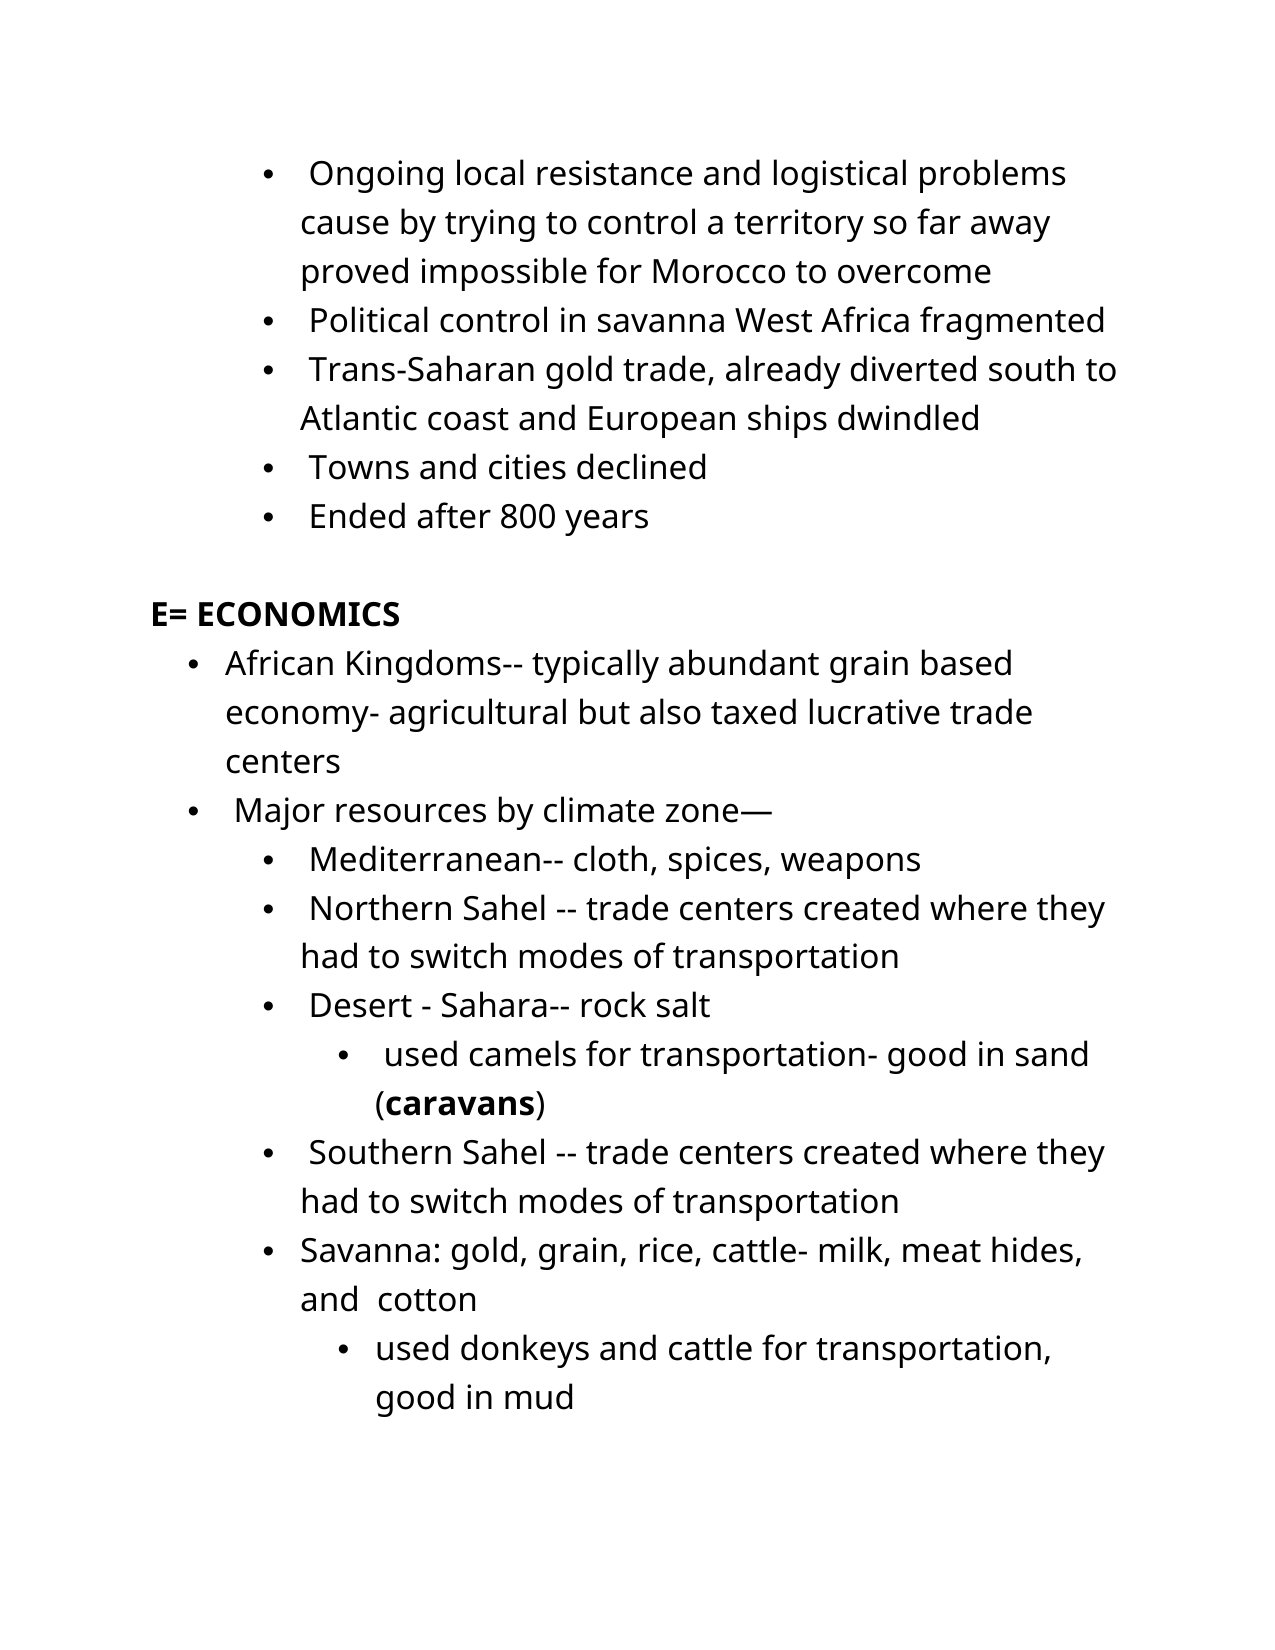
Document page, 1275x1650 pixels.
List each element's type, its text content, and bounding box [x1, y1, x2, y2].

list Southern Sahel -- trade centers created where they had to switch modes of transportation [262, 1129, 1125, 1223]
list Savanna: gold, grain, rice, cattle- milk, meat hides, and cotton [262, 1227, 1125, 1321]
list Towns and cities declined [262, 444, 1125, 489]
list used donkeys and cattle for transportation, good in mud [337, 1325, 1125, 1419]
text E= ECONOMICS [150, 591, 1125, 636]
list Mediterranean-- cloth, spices, weapons [262, 835, 1125, 881]
list Ongoing local resistance and logistical problems cause by trying to control a territory so far away proved impossible for Morocco to overcome [262, 150, 1125, 293]
list used camels for transportation- good in sand (caravans) [337, 1031, 1125, 1126]
list Ended after 800 years [262, 493, 1125, 538]
list Trans-Saharan gold trade, already diverted south to Atlantic coast and European ships dwindled [262, 346, 1125, 440]
list Political control in savanna West Africa fragmented [262, 297, 1125, 342]
list African Kingdoms-- typically abundant grain based economy- agricultural but also taxed lucrative trade centers [187, 639, 1125, 783]
list Northern Sahel -- trade centers created where they had to switch modes of transportation [262, 884, 1125, 979]
list Major resources by climate zone— [187, 786, 1125, 832]
list Desert - Sahara-- rock salt [262, 982, 1125, 1028]
